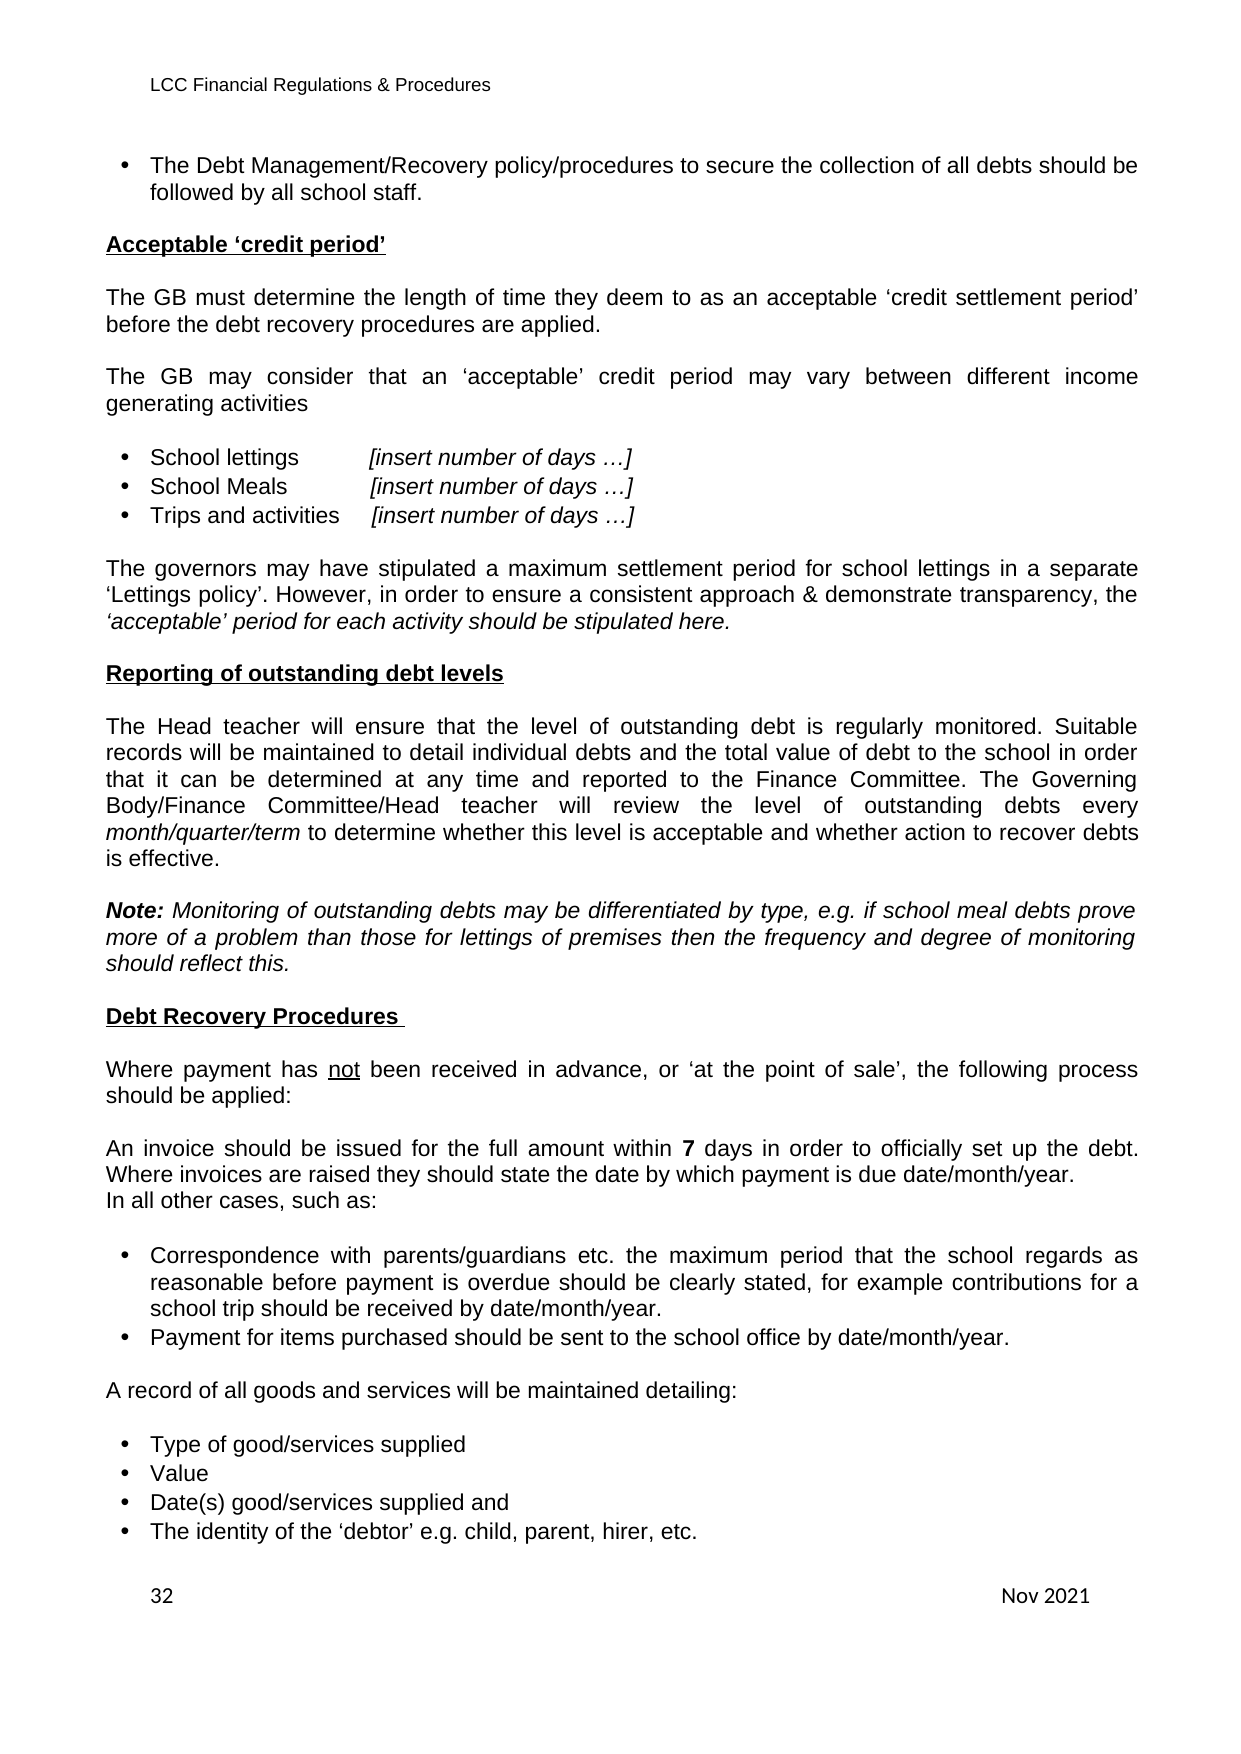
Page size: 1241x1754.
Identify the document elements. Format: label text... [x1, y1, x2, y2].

list Trips and activities [insert number of days …] [120, 500, 1139, 528]
list Type of good/services supplied [120, 1429, 1139, 1458]
list Acceptable ‘credit period’ [106, 231, 1139, 258]
text Where payment has not been received in advance, or ‘at the point of sale’, the following process should be applied: [106, 1056, 1139, 1108]
text In all other cases, such as: [106, 1187, 1139, 1214]
list Note: Monitoring of outstanding debts may be differentiated by type, e.g. if school meal debts prove more of a problem than those for lettings of premises then the frequency and degree of monitoring should reflect this. [106, 897, 1139, 977]
list The Head teacher will ensure that the level of outstanding debt is regularly monitored. Suitable records will be maintained to detail individual debts and the total value of debt to the school in order that it can be determined at any time and reported to the Finance Committee. The Governing Body/Finance Committee/Head teacher will review the level of outstanding debts every month/quarter/term to determine whether this level is acceptable and whether action to recover debts is effective. [106, 713, 1139, 871]
list Correspondence with parents/guardians etc. the maximum period that the school regards as reasonable before payment is overdue should be clearly stated, for example contributions for a school trip should be received by date/month/year. [120, 1240, 1139, 1322]
list Payment for items purchased should be sent to the school office by date/month/year. [120, 1322, 1139, 1350]
list School lettings [insert number of days …] [120, 442, 1139, 471]
list The Debt Management/Recovery policy/procedures to secure the collection of all debts should be followed by all school staff. [120, 150, 1139, 205]
text An invoice should be issued for the full amount within 7 days in order to officially set up the debt. Where invoices are raised they should state the date by which payment is due date/month/year. [106, 1135, 1139, 1187]
list The GB may consider that an ‘acceptable’ credit period may vary between different income generating activities [106, 363, 1139, 416]
text A record of all goods and services will be maintained detailing: [106, 1377, 1139, 1403]
list Value [120, 1458, 1139, 1487]
list The governors may have stipulated a maximum settlement period for school lettings in a separate ‘Lettings policy’. However, in order to ensure a consistent approach & demonstrate transparency, the ‘acceptable’ period for each activity should be stipulated here. [106, 555, 1139, 634]
list The identity of the ‘debtor’ e.g. child, parent, hirer, etc. [120, 1516, 1139, 1544]
list The GB must determine the length of time they deem to as an acceptable ‘credit settlement period’ before the debt recovery procedures are applied. [106, 284, 1139, 337]
text Debt Recovery Procedures [106, 1003, 1139, 1029]
list School Meals [insert number of days …] [120, 471, 1139, 500]
list Date(s) good/services supplied and [120, 1487, 1139, 1516]
list Reporting of outstanding debt levels [106, 660, 1139, 687]
